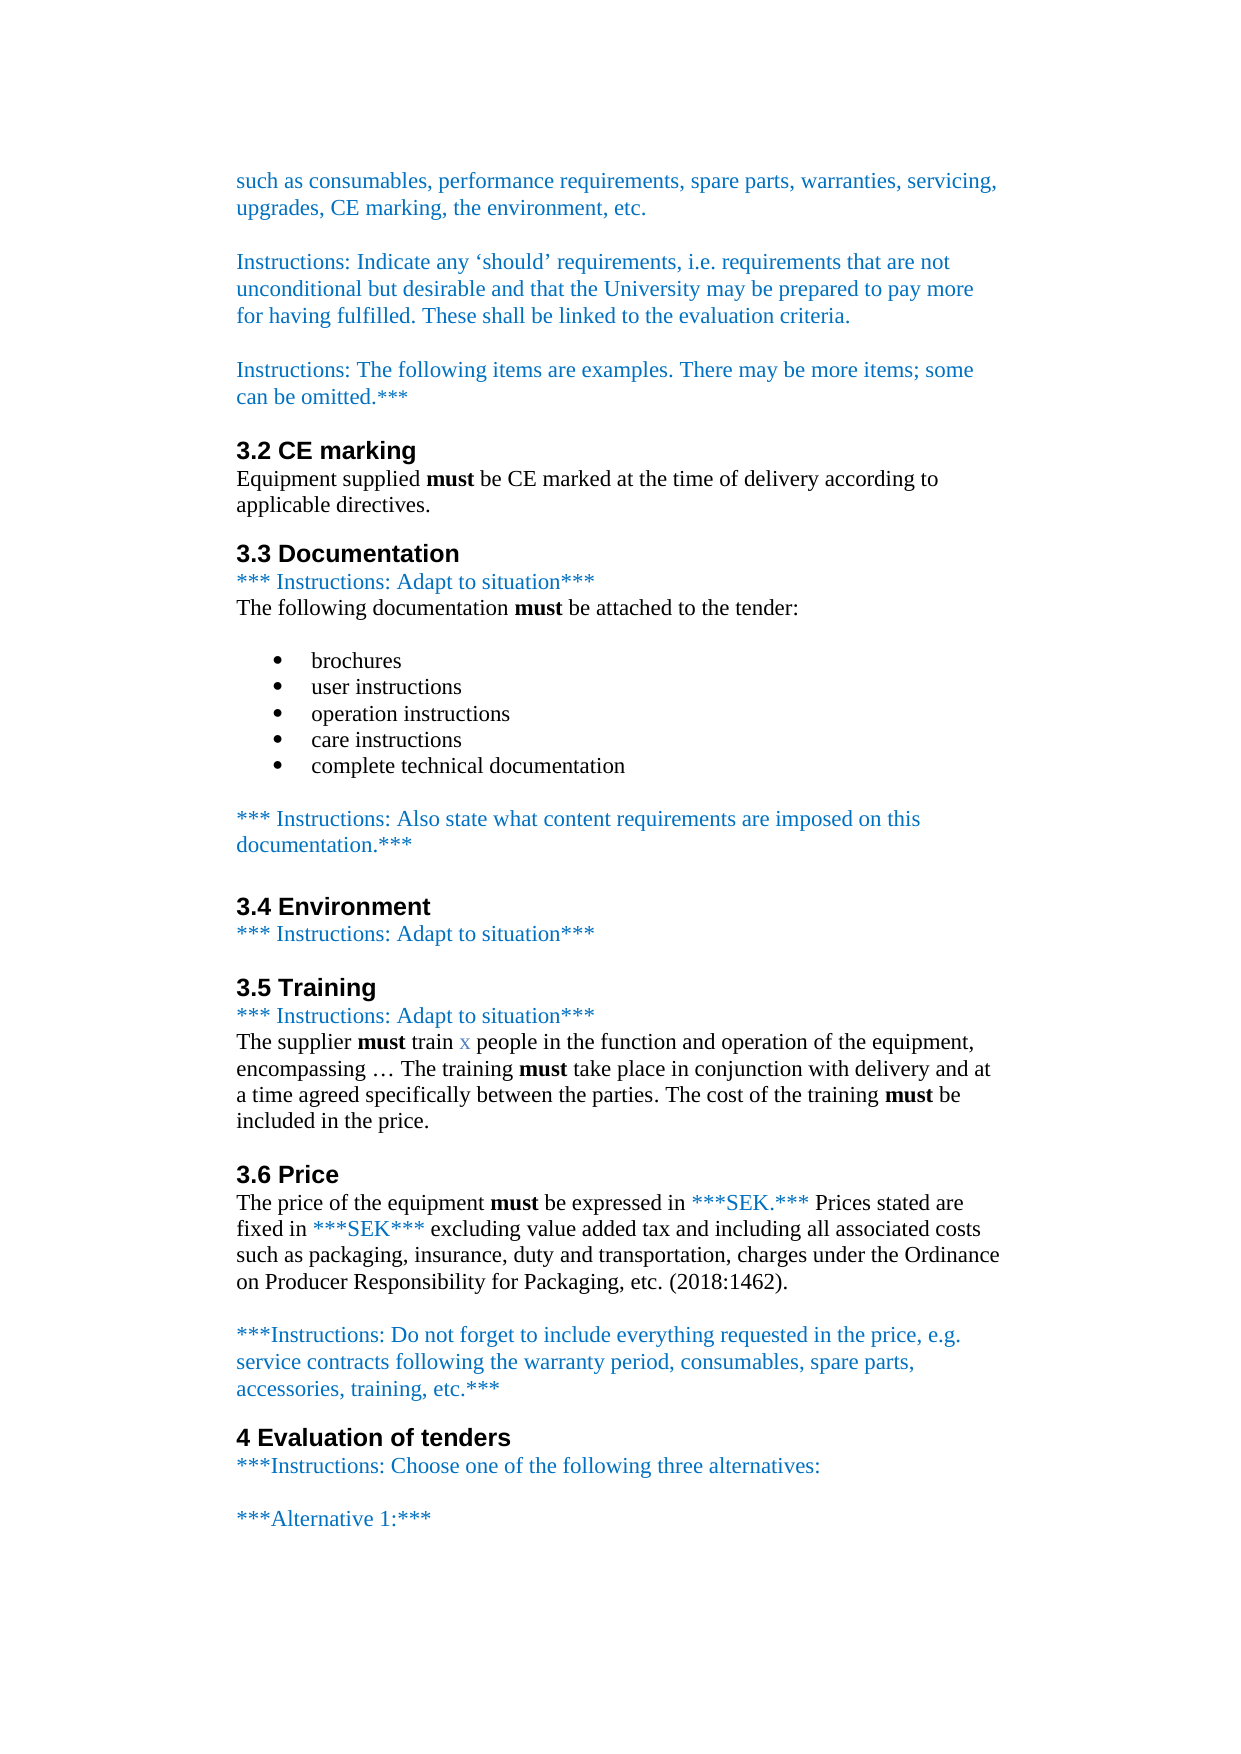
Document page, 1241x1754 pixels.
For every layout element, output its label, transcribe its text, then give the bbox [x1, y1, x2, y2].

list complete technical documentation [274, 752, 1004, 779]
text 3.6 Price [236, 1160, 1004, 1189]
text ***Instructions: Do not forget to include everything requested in the price, e.g. service contracts following the warranty period, consumables, spare parts, accessories, training, etc.*** [236, 1321, 1004, 1402]
text *** Instructions: Adapt to situation*** [236, 568, 1004, 594]
text The following documentation must be attached to the tender: [236, 594, 1004, 621]
text 3.2 CE marking [236, 436, 1004, 465]
text *** Instructions: Adapt to situation*** [236, 1002, 1004, 1028]
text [236, 167, 1004, 220]
text Instructions: Indicate any ‘should’ requirements, i.e. requirements that are not unconditional but desirable and that the University may be prepared to pay more for having fulfilled. These shall be linked to the evaluation criteria. [236, 247, 1004, 328]
text Instructions: The following items are examples. There may be more items; some can be omitted.*** [236, 356, 1004, 410]
text The price of the equipment must be expressed in ***SEK.*** Prices stated are fixed in ***SEK*** excluding value added tax and including all associated costs such as packaging, insurance, duty and transportation, charges under the Ordinance on Producer Responsibility for Packaging, etc. (2018:1462). [236, 1189, 1004, 1294]
list care instructions [274, 726, 1004, 752]
text Equipment supplied must be CE marked at the time of delivery according to applicable directives. [236, 465, 1004, 517]
text *** Instructions: Adapt to situation*** [236, 921, 1004, 947]
text 3.5 Training [236, 973, 1004, 1002]
text The supplier must train x people in the function and operation of the equipment, encompassing … The training must take place in conjunction with delivery and at a time agreed specifically between the parties. The cost of the training must be included in the price. [236, 1028, 1004, 1134]
list user instructions [274, 673, 1004, 699]
list brochures [274, 647, 1004, 673]
text ***Instructions: Choose one of the following three alternatives: [236, 1452, 1004, 1478]
text 3.3 Documentation [236, 539, 1004, 568]
text 3.4 Environment [236, 892, 1004, 921]
text *** Instructions: Also state what content requirements are imposed on this documentation.*** [236, 805, 1004, 858]
text ***Alternative 1:*** [236, 1505, 1004, 1531]
list operation instructions [274, 699, 1004, 726]
text 4 Evaluation of tenders [236, 1423, 1004, 1452]
